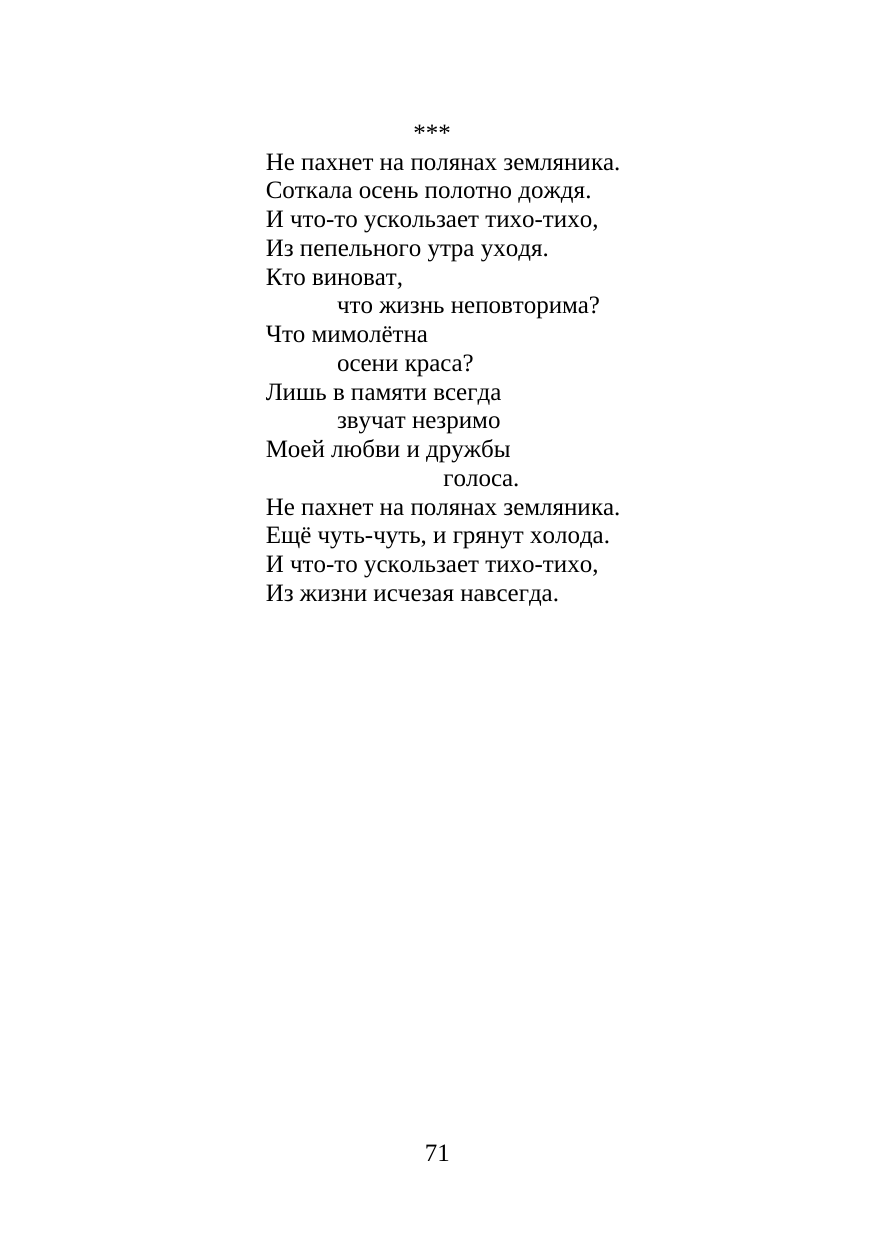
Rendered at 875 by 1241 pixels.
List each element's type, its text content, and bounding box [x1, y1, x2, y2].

text Кто виноват, [118, 262, 756, 291]
text осени краса? [118, 348, 756, 377]
text Что мимолётна [118, 319, 756, 348]
text Лишь в памяти всегда [118, 377, 756, 406]
text Ещё чуть-чуть, и грянут холода. [118, 521, 756, 549]
text Из жизни исчезая навсегда. [118, 578, 756, 607]
text Моей любви и дружбы [118, 434, 756, 463]
text что жизнь неповторима? [118, 291, 756, 319]
text Не пахнет на полянах земляника. [118, 147, 756, 176]
text *** [413, 118, 756, 147]
text Не пахнет на полянах земляника. [118, 492, 756, 521]
text голоса. [118, 463, 756, 492]
text И что-то ускользает тихо-тихо, [118, 549, 756, 578]
text Из пепельного утра уходя. [118, 233, 756, 262]
text Соткала осень полотно дождя. [118, 176, 756, 204]
text звучат незримо [118, 406, 756, 434]
text И что-то ускользает тихо-тихо, [118, 204, 756, 233]
